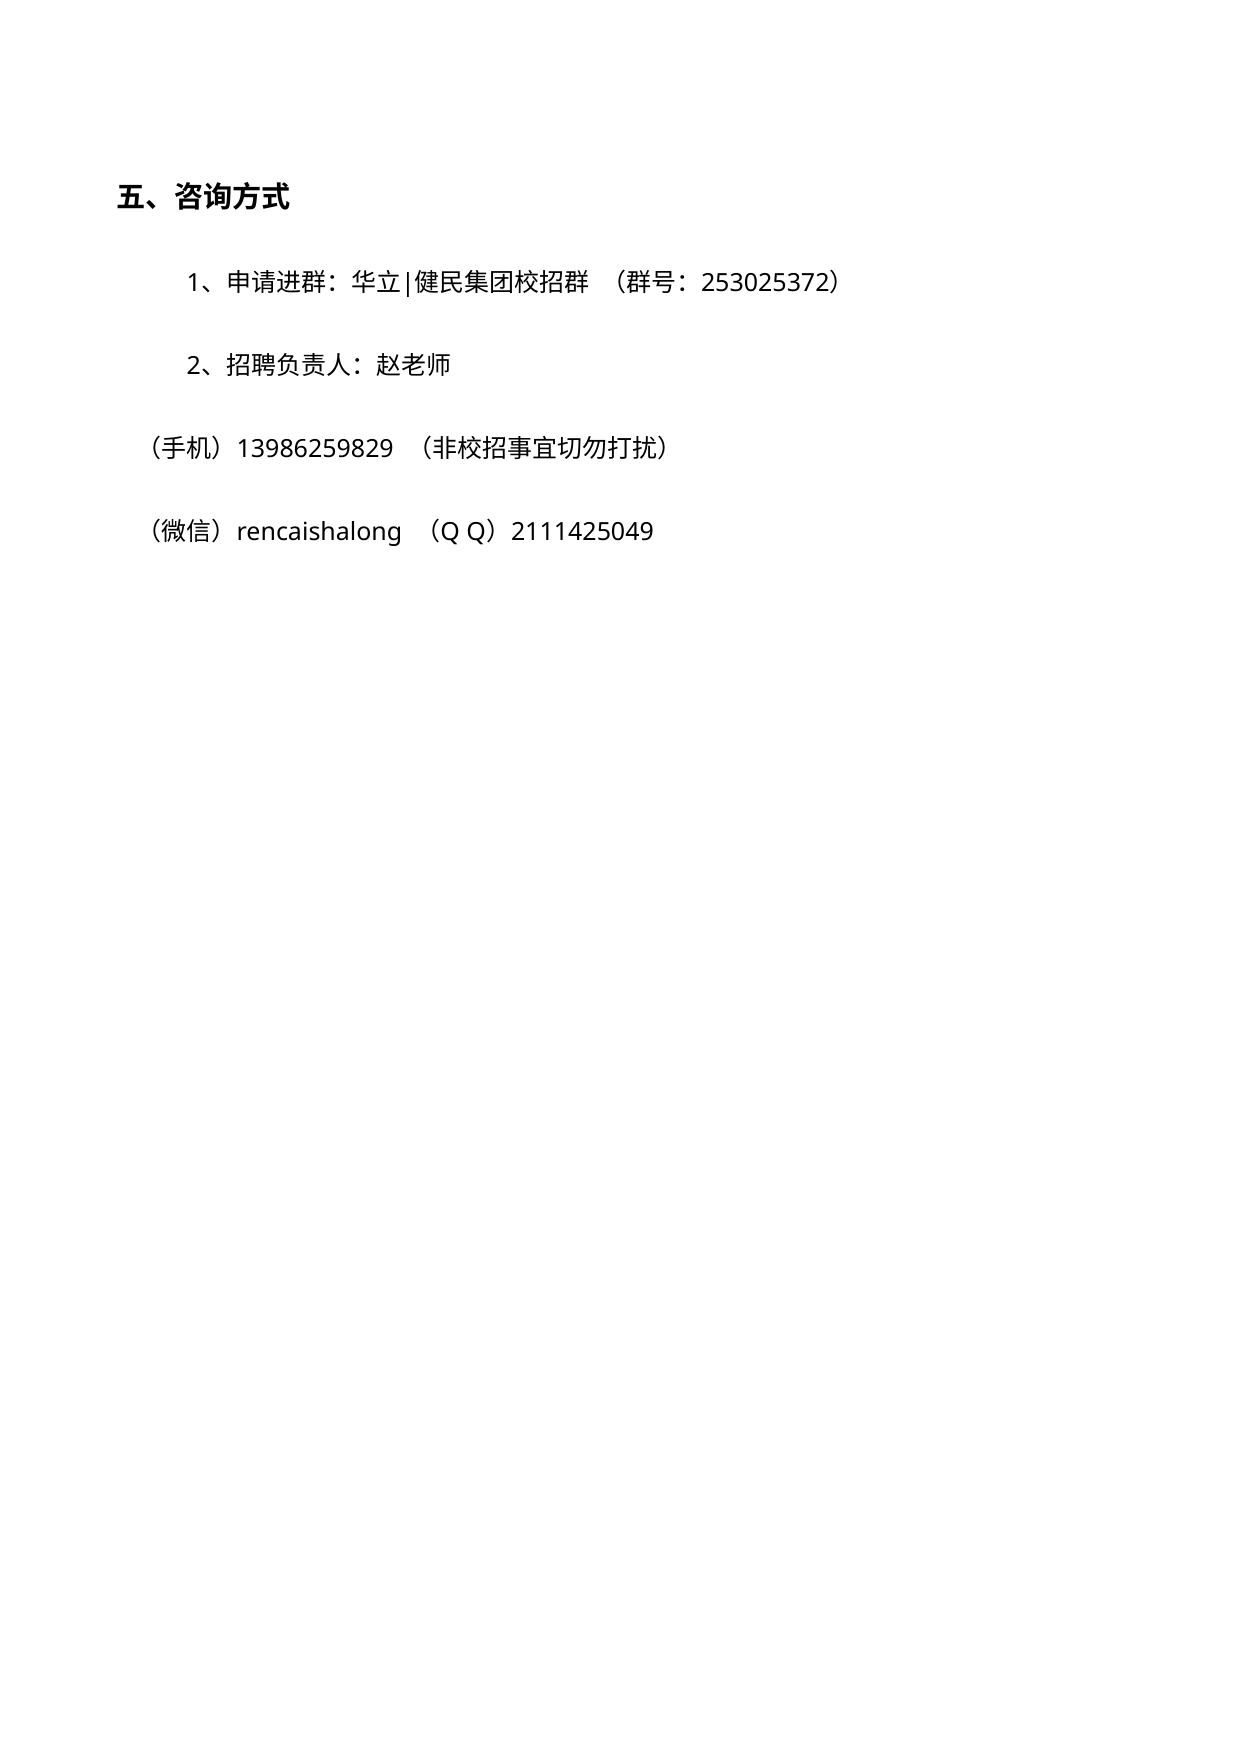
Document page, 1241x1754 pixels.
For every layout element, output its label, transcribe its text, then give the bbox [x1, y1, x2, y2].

list （微信）rencaishalong （Q Q）2111425049 [136, 497, 1104, 562]
list 申请进群：华立|健民集团校招群 （群号：253025372） [136, 248, 1104, 313]
list 五、咨询方式 [116, 162, 1104, 227]
list （手机）13986259829 （非校招事宜切勿打扰） [136, 414, 1104, 479]
list 招聘负责人：赵老师 [136, 331, 1104, 396]
